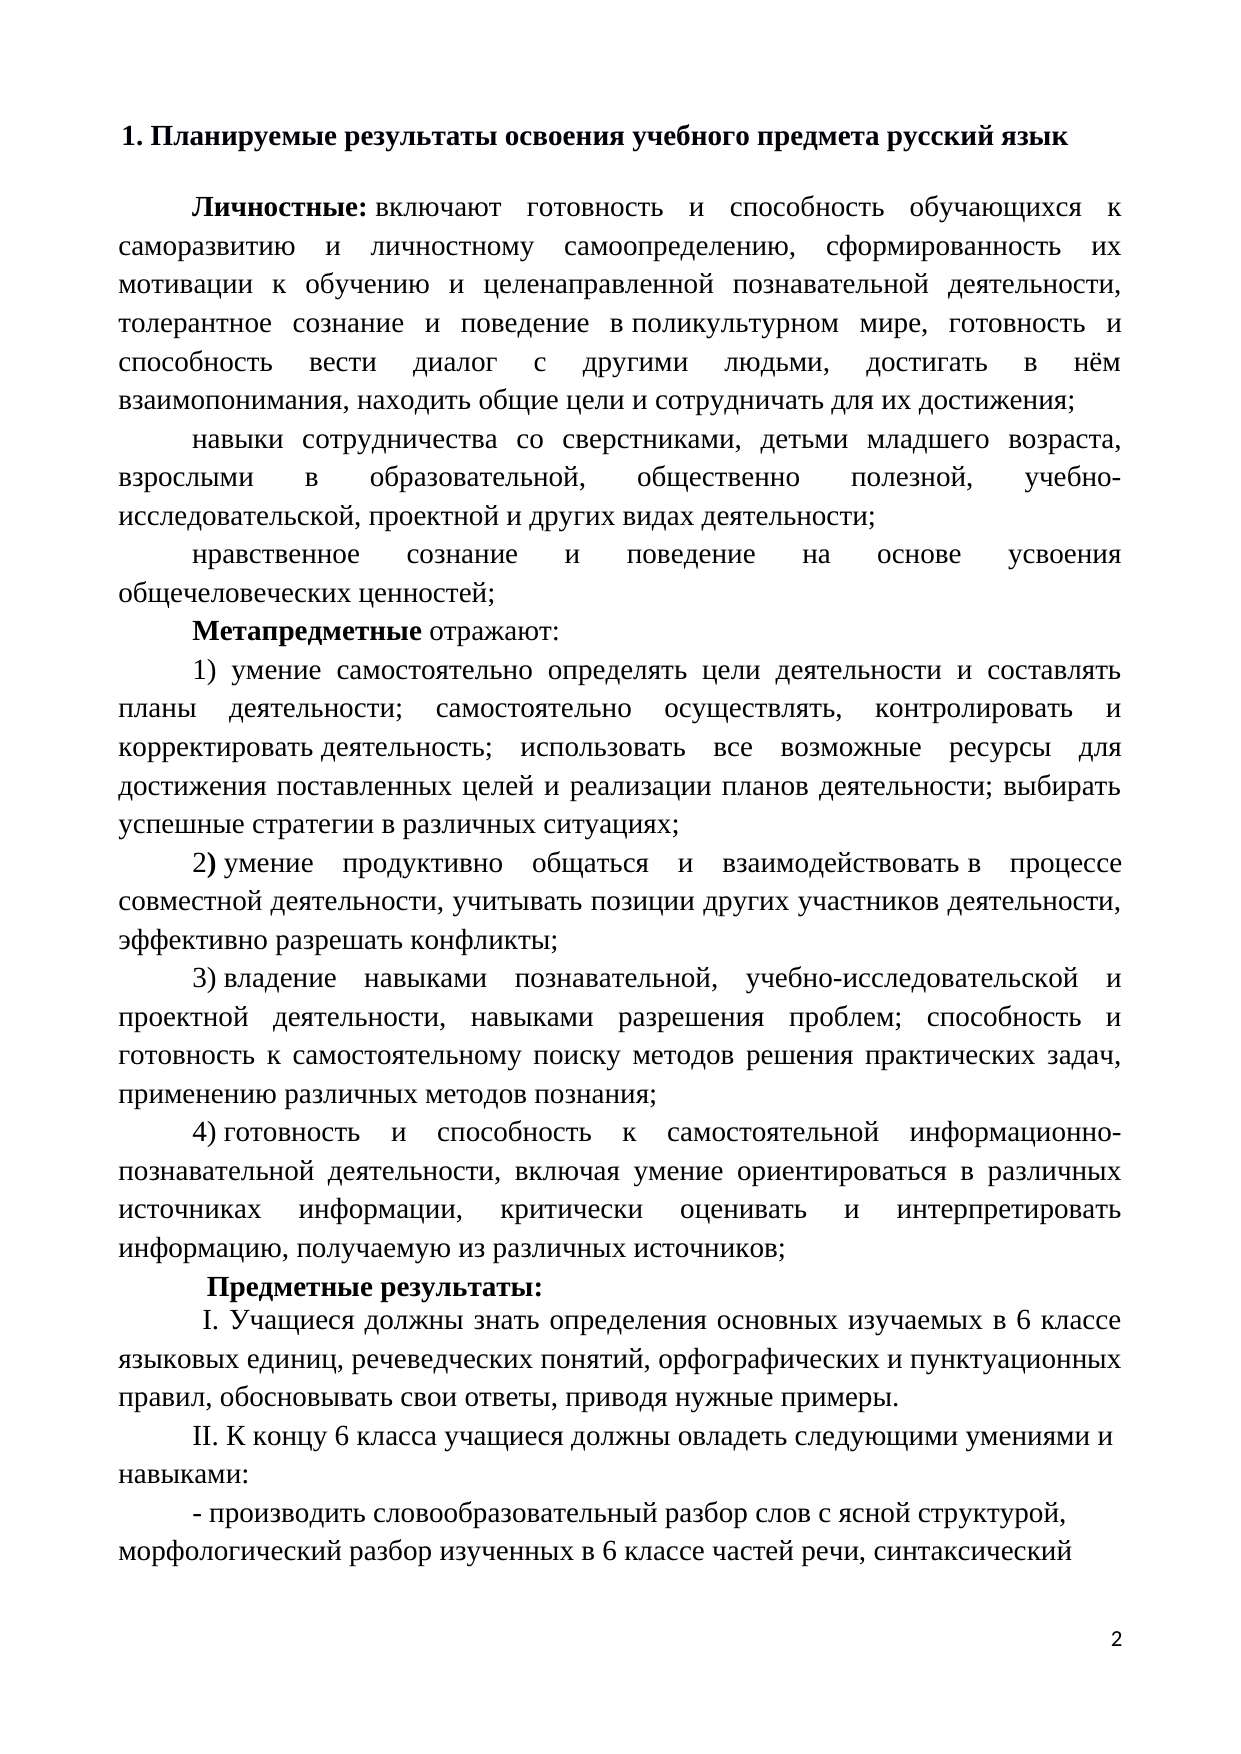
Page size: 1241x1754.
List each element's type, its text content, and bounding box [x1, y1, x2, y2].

text 2) умение продуктивно общаться и взаимодействовать в процессе совместной деятельности, учитывать позиции других участников деятельности, эффективно разрешать конфликты; [118, 845, 1122, 955]
text 1. Планируемые результаты освоения учебного предмета русский язык [118, 118, 1071, 152]
text Метапредметные отражают: [118, 613, 1122, 647]
text 3) владение навыками познавательной, учебно-исследовательской и проектной деятельности, навыками разрешения проблем; способность и готовность к самостоятельному поиску методов решения практических задач, применению различных методов познания; [118, 960, 1122, 1109]
text 1) умение самостоятельно определять цели деятельности и составлять планы деятельности; самостоятельно осуществлять, контролировать и корректировать деятельность; использовать все возможные ресурсы для достижения поставленных целей и реализации планов деятельности; выбирать успешные стратегии в различных ситуациях; [118, 652, 1122, 840]
text нравственное сознание и поведение на основе усвоения общечеловеческих ценностей; [118, 536, 1122, 608]
text навыки сотрудничества со сверстниками, детьми младшего возраста, взрослыми в образовательной, общественно полезной, учебно-исследовательской, проектной и других видах деятельности; [118, 421, 1122, 531]
text 4) готовность и способность к самостоятельной информационно-познавательной деятельности, включая умение ориентироваться в различных источниках информации, критически оценивать и интерпретировать информацию, получаемую из различных источников; [118, 1114, 1122, 1264]
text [118, 1495, 1122, 1567]
text Предметные результаты: [118, 1269, 1122, 1302]
text II. К концу 6 класса учащиеся должны овладеть следующими умениями и навыками: [118, 1418, 1122, 1490]
text I. Учащиеся должны знать определения основных изучаемых в 6 классе языковых единиц, речеведческих понятий, орфографических и пунктуационных правил, обосновывать свои ответы, приводя нужные примеры. [118, 1302, 1122, 1413]
text Личностные: включают готовность и способность обучающихся к саморазвитию и личностному самоопределению, сформированность их мотивации к обучению и целенаправленной познавательной деятельности, толерантное сознание и поведение в поликультурном мире, готовность и способность вести диалог с другими людьми, достигать в нём взаимопонимания, находить общие цели и сотрудничать для их достижения; [118, 189, 1122, 416]
